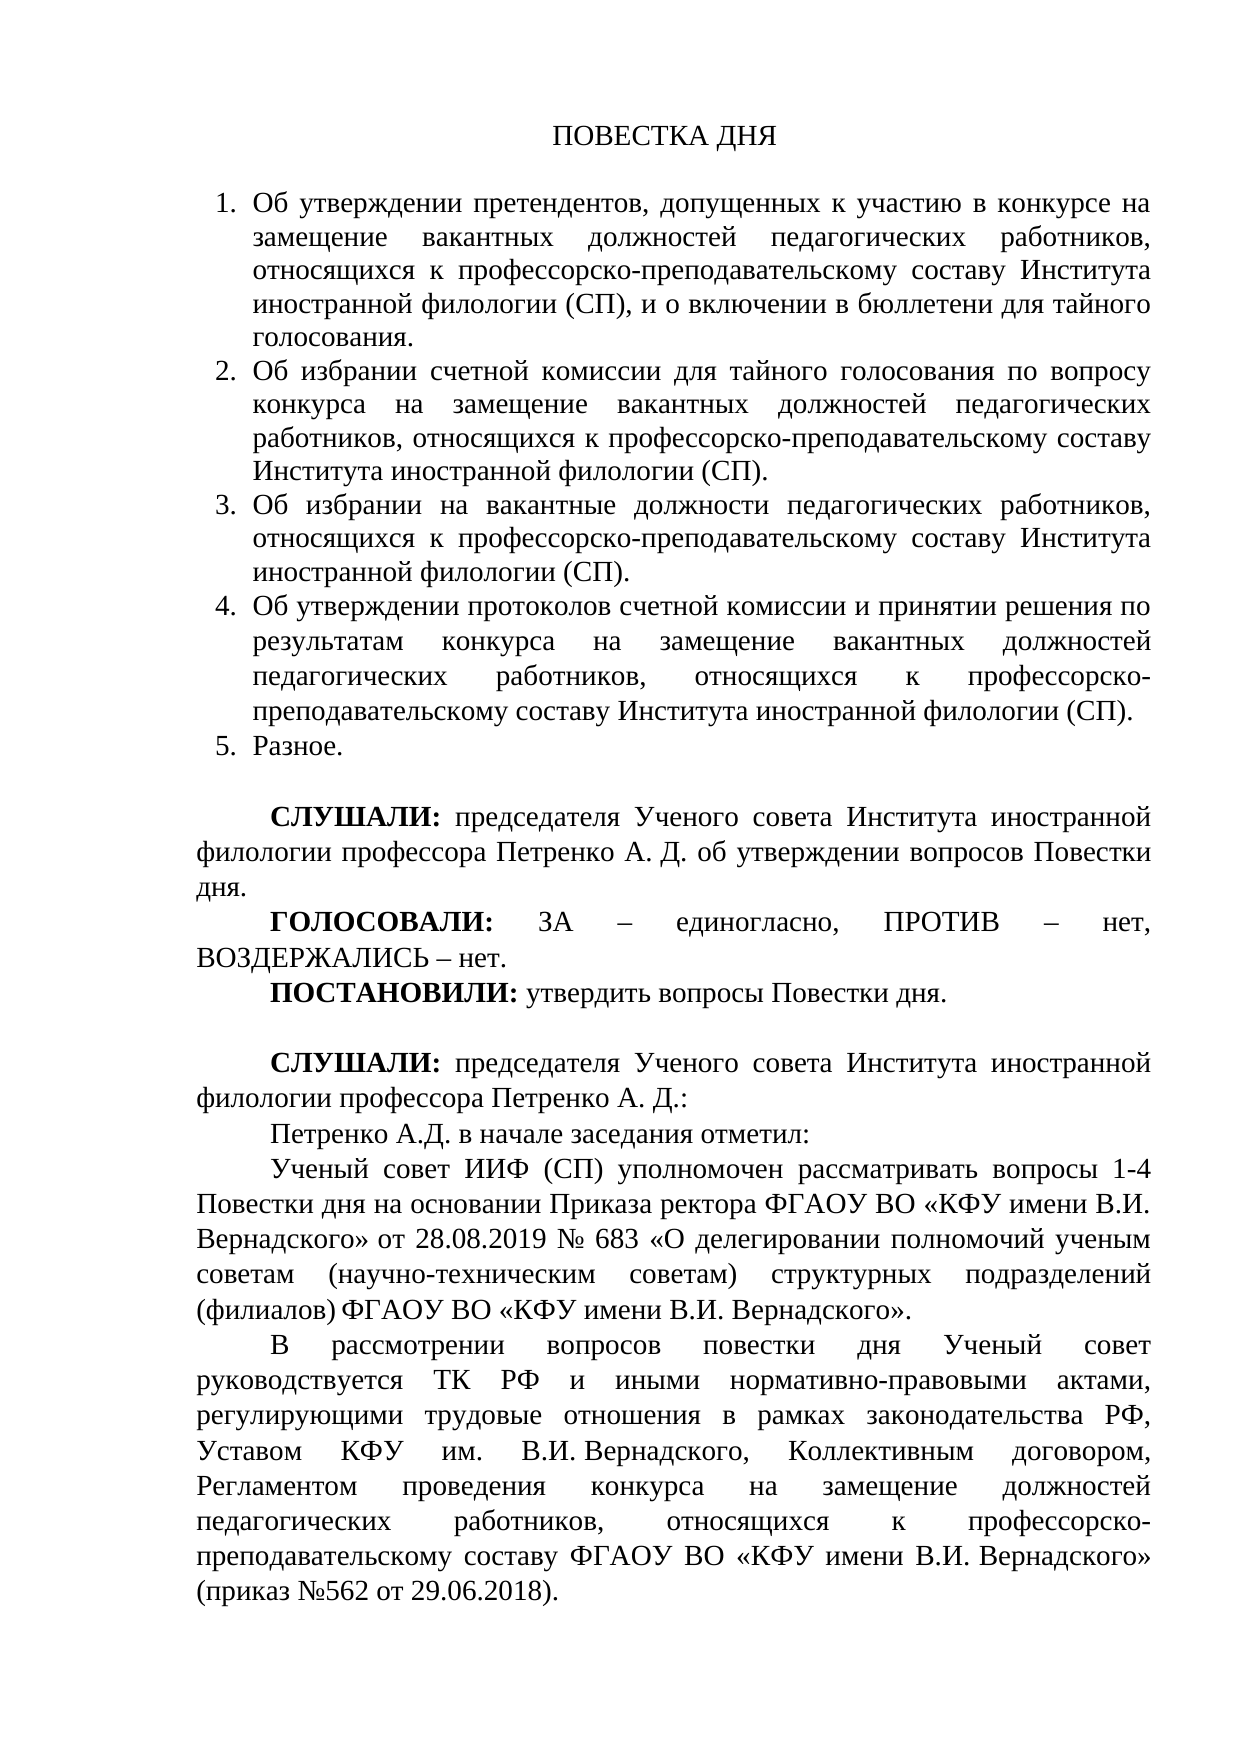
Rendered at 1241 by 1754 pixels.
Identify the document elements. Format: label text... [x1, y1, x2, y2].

list Ученый совет ИИФ (СП) уполномочен рассматривать вопросы 1-4 Повестки дня на основании Приказа ректора ФГАОУ ВО «КФУ имени В.И. Вернадского» от 28.08.2019 № 683 «О делегировании полномочий ученым советам (научно-техническим советам) структурных подразделений (филиалов) ФГАОУ ВО «КФУ имени В.И. Вернадского». [196, 1151, 1152, 1325]
list Разное. [215, 728, 1152, 762]
list ПОСТАНОВИЛИ: утвердить вопросы Повестки дня. [196, 975, 1152, 1008]
list ГОЛОСОВАЛИ: ЗА – единогласно, ПРОТИВ – нет, ВОЗДЕРЖАЛИСЬ – нет. [196, 904, 1152, 973]
list Об утверждении протоколов счетной комиссии и принятии решения по результатам конкурса на замещение вакантных должностей педагогических работников, относящихся к профессорско-преподавательскому составу Института иностранной филологии (СП). [215, 588, 1152, 727]
list Об избрании счетной комиссии для тайного голосования по вопросу конкурса на замещение вакантных должностей педагогических работников, относящихся к профессорско-преподавательскому составу Института иностранной филологии (СП). [215, 353, 1152, 487]
text ПОВЕСТКА ДНЯ [177, 118, 1152, 152]
list СЛУШАЛИ: председателя Ученого совета Института иностранной филологии профессора Петренко А. Д.: [196, 1045, 1152, 1114]
list СЛУШАЛИ: председателя Ученого совета Института иностранной филологии профессора Петренко А. Д. об утверждении вопросов Повестки дня. [196, 799, 1152, 903]
list Об утверждении претендентов, допущенных к участию в конкурсе на замещение вакантных должностей педагогических работников, относящихся к профессорско-преподавательскому составу Института иностранной филологии (СП), и о включении в бюллетени для тайного голосования. [215, 185, 1152, 353]
list Об избрании на вакантные должности педагогических работников, относящихся к профессорско-преподавательскому составу Института иностранной филологии (СП). [215, 487, 1152, 588]
list В рассмотрении вопросов повестки дня Ученый совет руководствуется ТК РФ и иными нормативно-правовыми актами, регулирующими трудовые отношения в рамках законодательства РФ, Уставом КФУ им. В.И. Вернадского, Коллективным договором, Регламентом проведения конкурса на замещение должностей педагогических работников, относящихся к профессорско-преподавательскому составу ФГАОУ ВО «КФУ имени В.И. Вернадского» (приказ №562 от 29.06.2018). [196, 1327, 1152, 1607]
list Петренко А.Д. в начале заседания отметил: [196, 1116, 1152, 1149]
